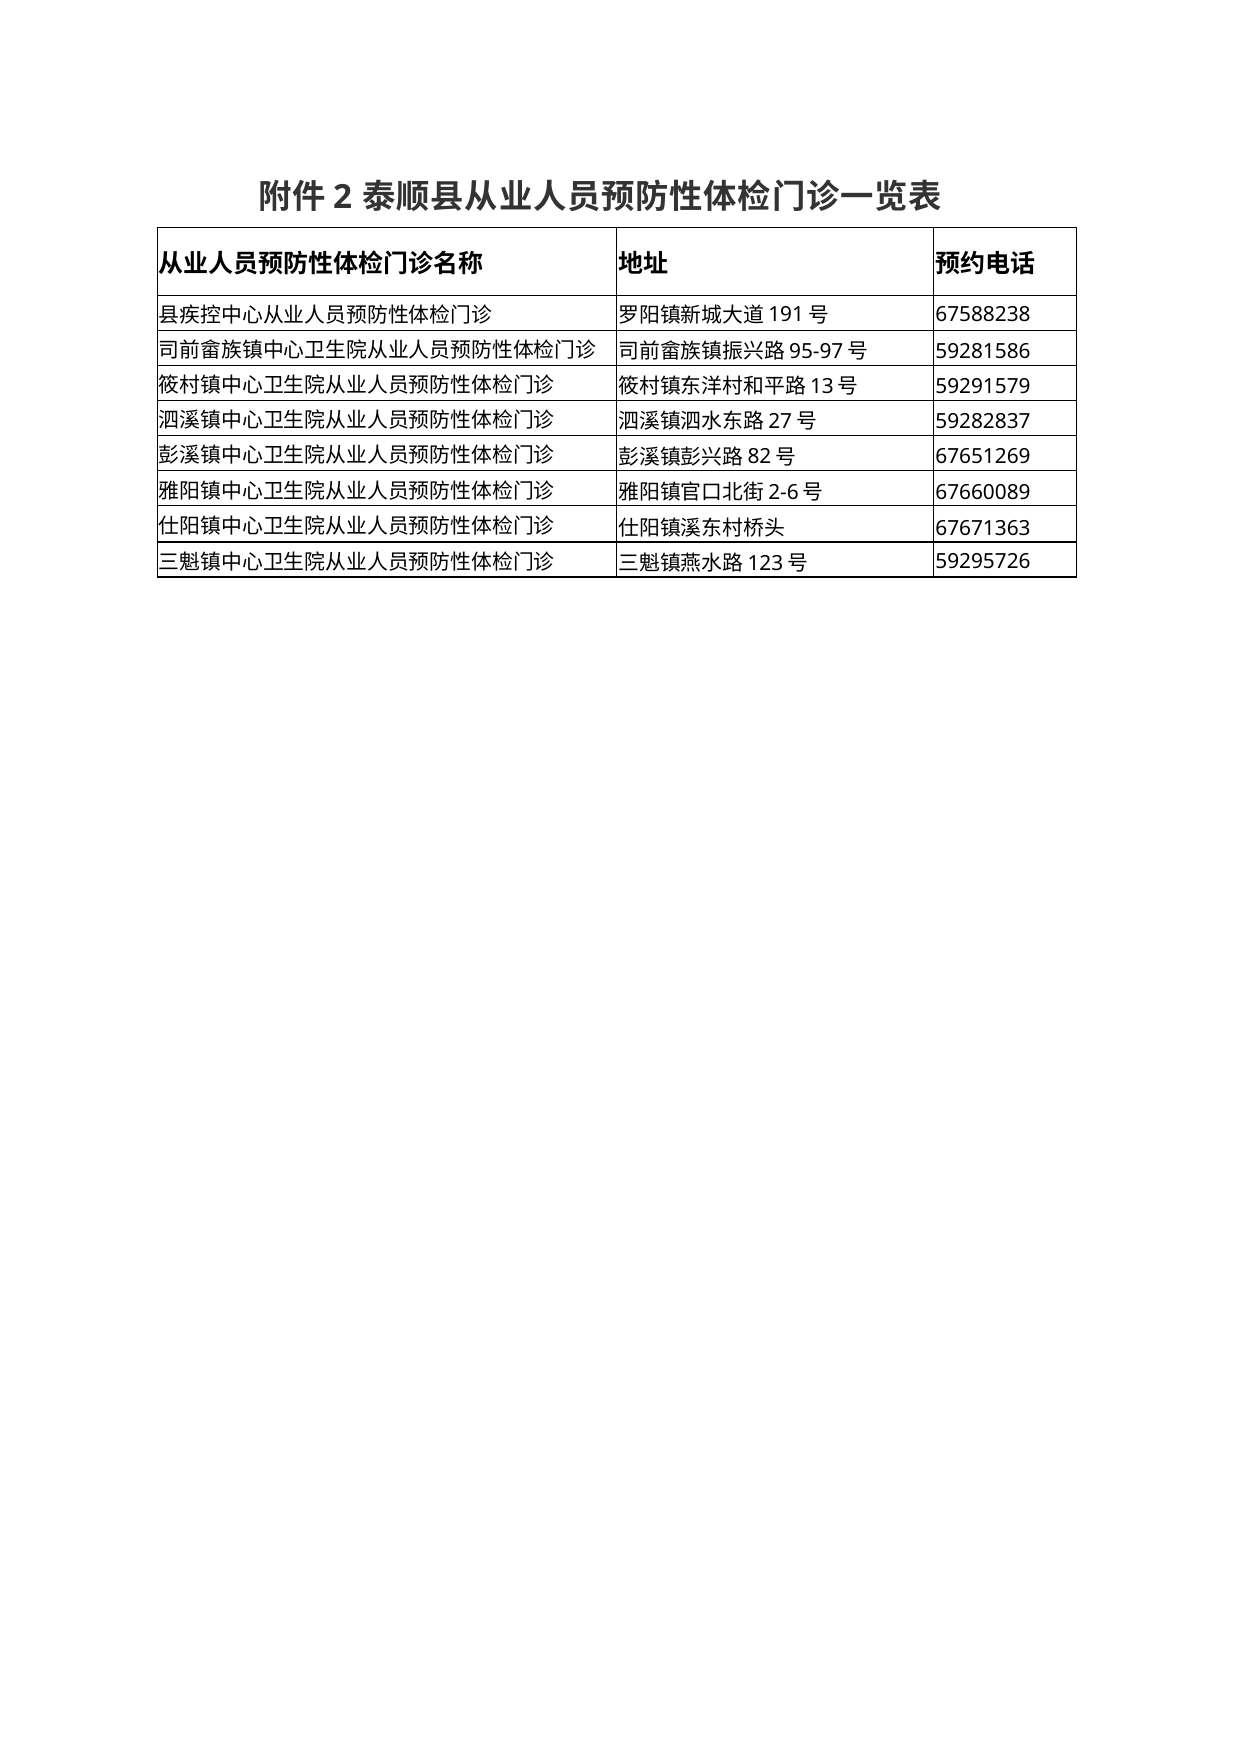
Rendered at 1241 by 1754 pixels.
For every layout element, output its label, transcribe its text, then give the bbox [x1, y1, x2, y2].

table_cell 67671363 [934, 506, 1076, 541]
table_cell 67588238 [934, 296, 1076, 330]
table_cell 雅阳镇官口北街2-6号 [617, 471, 933, 505]
table_cell 三魁镇燕水路123号 [617, 543, 933, 576]
table_cell 县疾控中心从业人员预防性体检门诊 [158, 296, 616, 330]
table_header 预约电话 [934, 228, 1076, 294]
table_cell 67660089 [934, 471, 1076, 505]
table_cell 彭溪镇彭兴路82号 [617, 436, 933, 470]
table_cell 三魁镇中心卫生院从业人员预防性体检门诊 [158, 543, 616, 576]
table_cell 雅阳镇中心卫生院从业人员预防性体检门诊 [158, 471, 616, 505]
table_header 地址 [617, 228, 933, 294]
table_cell 仕阳镇溪东村桥头 [617, 506, 933, 541]
table_cell 彭溪镇中心卫生院从业人员预防性体检门诊 [158, 436, 616, 470]
table_cell 罗阳镇新城大道191号 [617, 296, 933, 330]
table_cell 59281586 [934, 331, 1076, 365]
table_cell 仕阳镇中心卫生院从业人员预防性体检门诊 [158, 506, 616, 541]
table_cell 司前畲族镇振兴路95-97号 [617, 331, 933, 365]
table_cell 筱村镇中心卫生院从业人员预防性体检门诊 [158, 366, 616, 400]
table_header 从业人员预防性体检门诊名称 [158, 228, 616, 294]
list 附件2 泰顺县从业人员预防性体检门诊一览表 [187, 162, 1053, 227]
table_cell 67651269 [934, 436, 1076, 470]
table_cell 司前畲族镇中心卫生院从业人员预防性体检门诊 [158, 331, 616, 365]
table_cell 泗溪镇中心卫生院从业人员预防性体检门诊 [158, 401, 616, 435]
table_cell 泗溪镇泗水东路27号 [617, 401, 933, 435]
table_cell 筱村镇东洋村和平路13号 [617, 366, 933, 400]
table_cell 59291579 [934, 366, 1076, 400]
table_cell 59295726 [934, 543, 1076, 576]
table_cell 59282837 [934, 401, 1076, 435]
